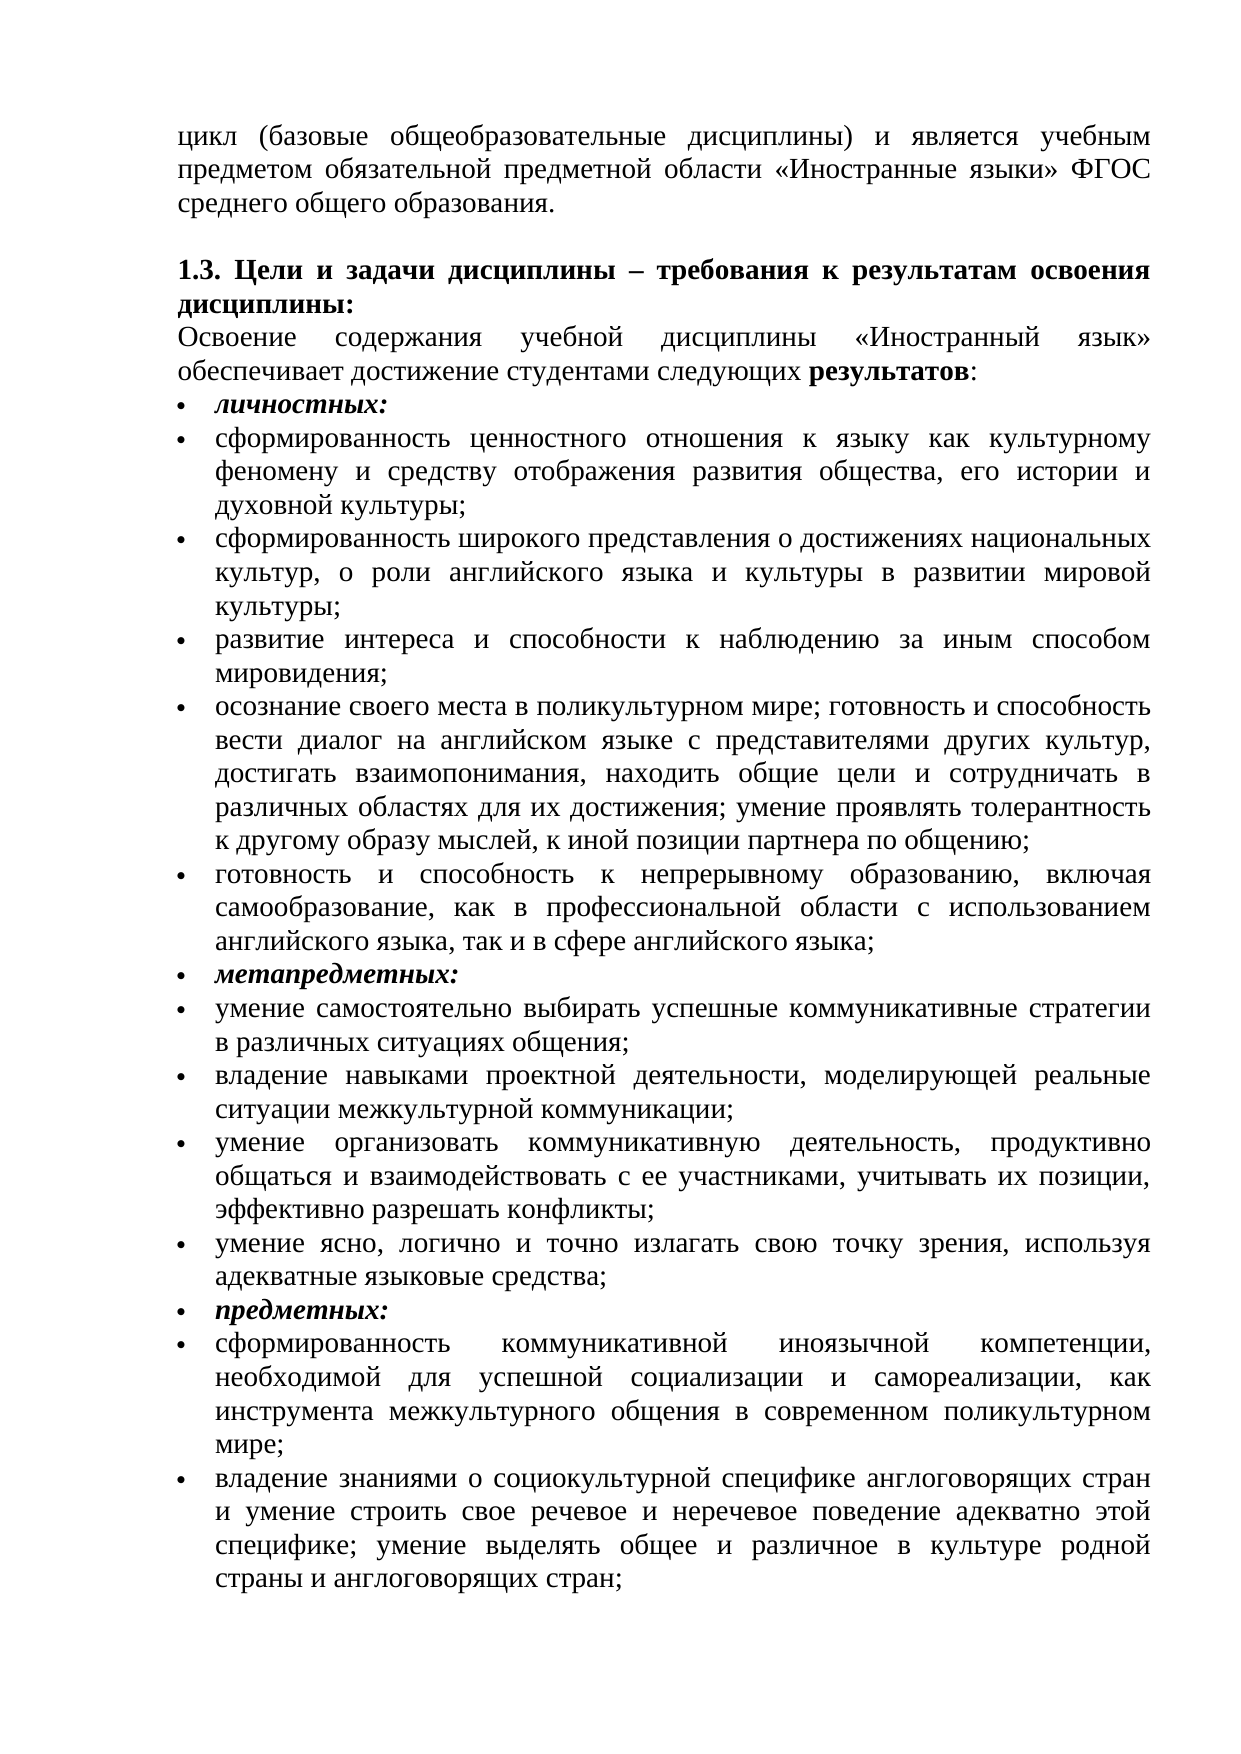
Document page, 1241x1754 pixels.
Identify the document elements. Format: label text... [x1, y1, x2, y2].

text 1.3. Цели и задачи дисциплины – требования к результатам освоения дисциплины: [177, 252, 1152, 319]
list сформированность ценностного отношения к языку как культурному феномену и средству отображения развития общества, его истории и духовной культуры; [177, 420, 1152, 521]
list сформированность широкого представления о достижениях национальных культур, о роли английского языка и культуры в развитии мировой культуры; [177, 521, 1152, 621]
list личностных: [177, 386, 1152, 420]
list готовность и способность к непрерывному образованию, включая самообразование, как в профессиональной области с использованием английского языка, так и в сфере английского языка; [177, 856, 1152, 957]
list предметных: [177, 1292, 1152, 1326]
list развитие интереса и способности к наблюдению за иным способом мировидения; [177, 621, 1152, 688]
list осознание своего места в поликультурном мире; готовность и способность вести диалог на английском языке с представителями других культур, достигать взаимопонимания, находить общие цели и сотрудничать в различных областях для их достижения; умение проявлять толерантность к другому образу мыслей, к иной позиции партнера по общению; [177, 688, 1152, 856]
list метапредметных: [177, 957, 1152, 990]
list умение ясно, логично и точно излагать свою точку зрения, используя адекватные языковые средства; [177, 1225, 1152, 1292]
list умение самостоятельно выбирать успешные коммуникативные стратегии в различных ситуациях общения; [177, 990, 1152, 1057]
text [177, 118, 1152, 219]
list владение навыками проектной деятельности, моделирующей реальные ситуации межкультурной коммуникации; [177, 1057, 1152, 1124]
text Освоение содержания учебной дисциплины «Иностранный язык» обеспечивает достижение студентами следующих результатов: [177, 319, 1152, 386]
list владение знаниями о социокультурной специфике англоговорящих стран и умение строить свое речевое и неречевое поведение адекватно этой специфике; умение выделять общее и различное в культуре родной страны и англоговорящих стран; [177, 1460, 1152, 1594]
list умение организовать коммуникативную деятельность, продуктивно общаться и взаимодействовать с ее участниками, учитывать их позиции, эффективно разрешать конфликты; [177, 1124, 1152, 1225]
list сформированность коммуникативной иноязычной компетенции, необходимой для успешной социализации и самореализации, как инструмента межкультурного общения в современном поликультурном мире; [177, 1326, 1152, 1460]
